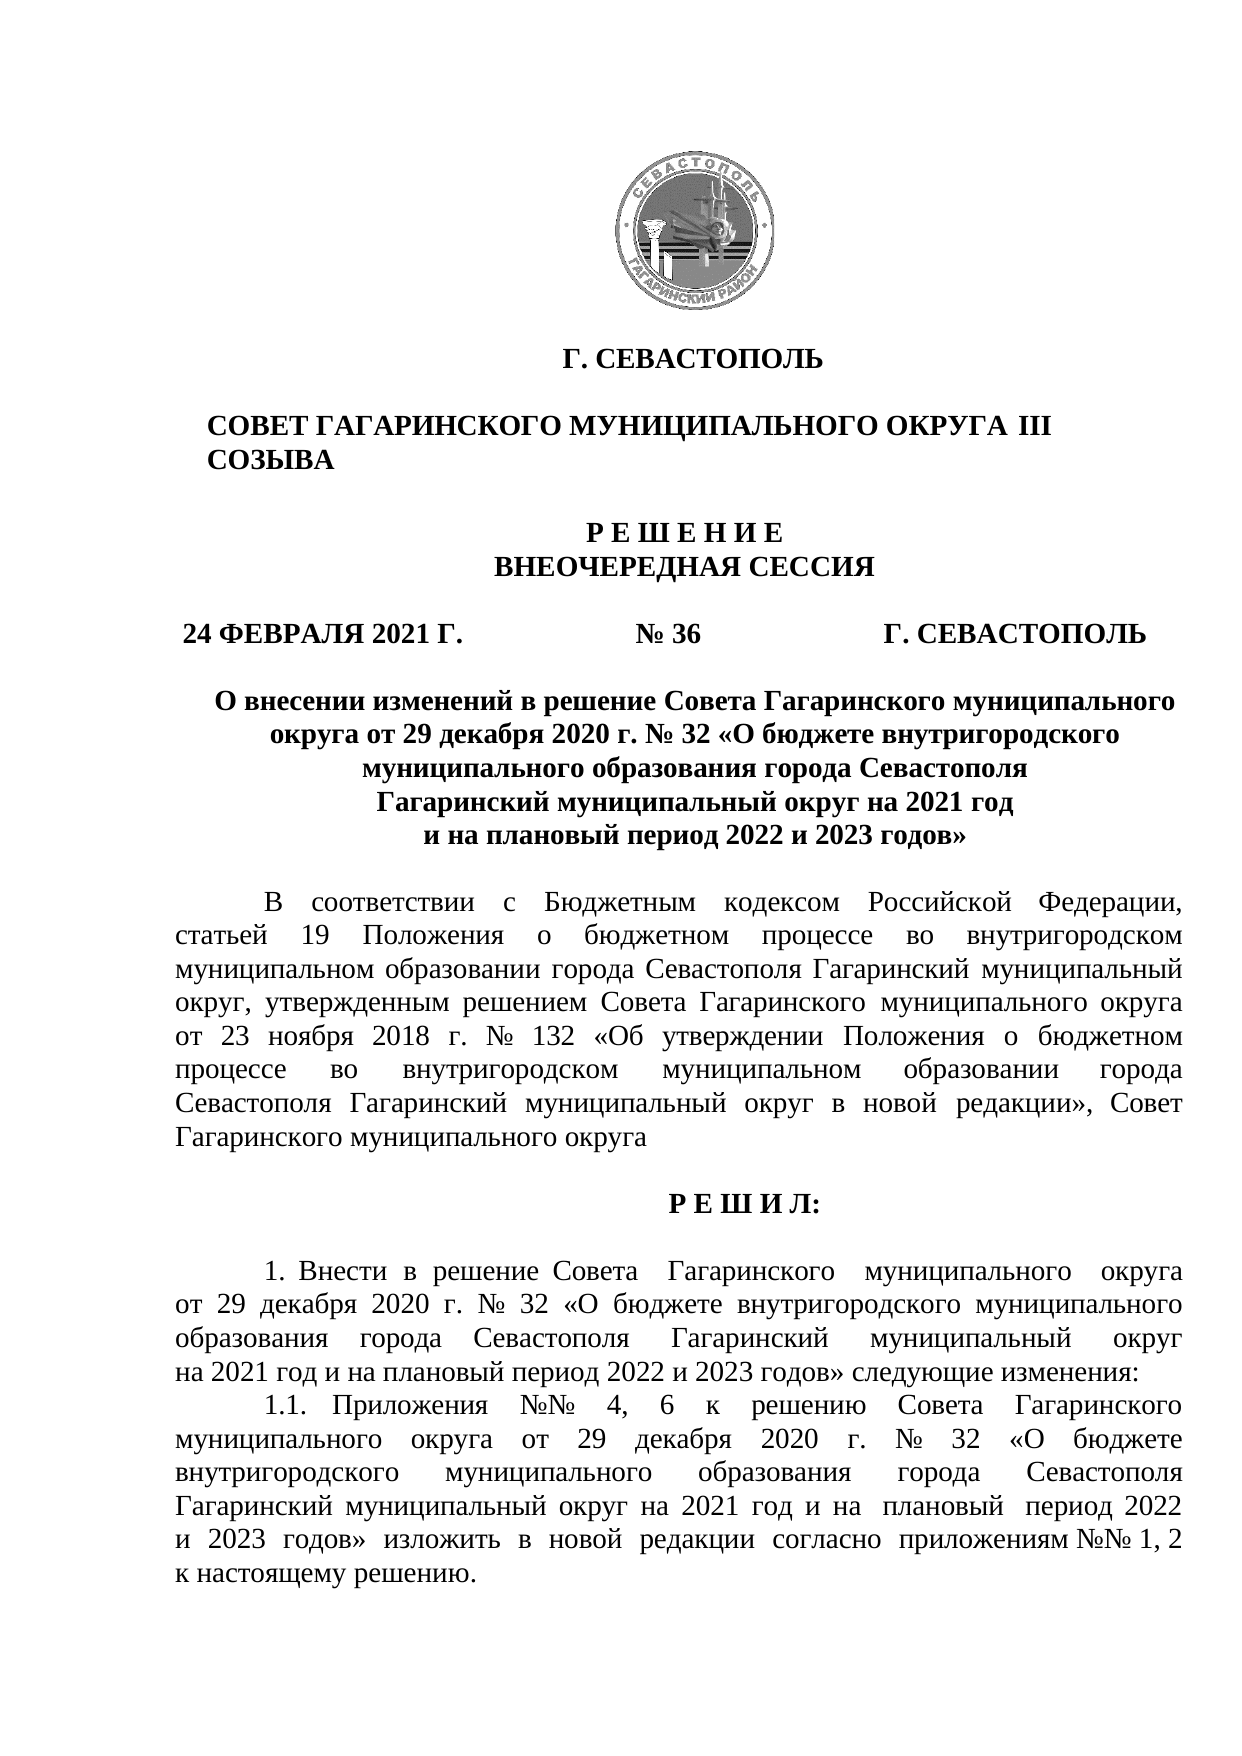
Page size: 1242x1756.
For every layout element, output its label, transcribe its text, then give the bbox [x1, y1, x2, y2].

text 1. Внести в решение Совета Гагаринского муниципального округа от 29 декабря 2020 г. № 32 «О бюджете внутригородского муниципального образования города Севастополя Гагаринский муниципальный округ на 2021 год и на плановый период 2022 и 2023 годов» следующие изменения: [175, 1253, 1183, 1387]
text В соответствии с Бюджетным кодексом Российской Федерации, статьей 19 Положения о бюджетном процессе во внутригородском муниципальном образовании города Севастополя Гагаринский муниципальный округ, утвержденным решением Совета Гагаринского муниципального округа от 23 ноября 2018 г. № 132 «Об утверждении Положения о бюджетном процессе во внутригородском муниципальном образовании города Севастополя Гагаринский муниципальный округ в новой редакции», Совет Гагаринского муниципального округа [175, 884, 1183, 1152]
text 1.1. Приложения №№ 4, 6 к решению Совета Гагаринского муниципального округа от 29 декабря 2020 г. № 32 «О бюджете внутригородского муниципального образования города Севастополя Гагаринский муниципальный округ на 2021 год и на плановый период 2022 и 2023 годов» изложить в новой редакции согласно приложениям №№ 1, 2 к настоящему решению. [175, 1387, 1183, 1589]
text ВНЕОЧЕРЕДНАЯ СЕССИЯ [175, 549, 1194, 583]
text Гагаринский муниципальный округ на 2021 год и на плановый период 2022 и 2023 годов» [374, 784, 1015, 851]
text О внесении изменений в решение Совета Гагаринского муниципального округа от 29 декабря 2020 г. № 32 «О бюджете внутригородского муниципального образования города Севастополя [211, 683, 1179, 784]
text СОВЕТ ГАГАРИНСКОГО МУНИЦИПАЛЬНОГО ОКРУГА III СОЗЫВА [207, 408, 1177, 475]
text Р Е Ш И Л: [207, 1186, 1194, 1220]
text 24 ФЕВРАЛЯ 2021 Г. № 36 Г. СЕВАСТОПОЛЬ [175, 616, 1194, 650]
text Р Е Ш Е Н И Е [175, 516, 1194, 549]
picture [615, 151, 775, 310]
text Г. СЕВАСТОПОЛЬ [562, 341, 826, 375]
